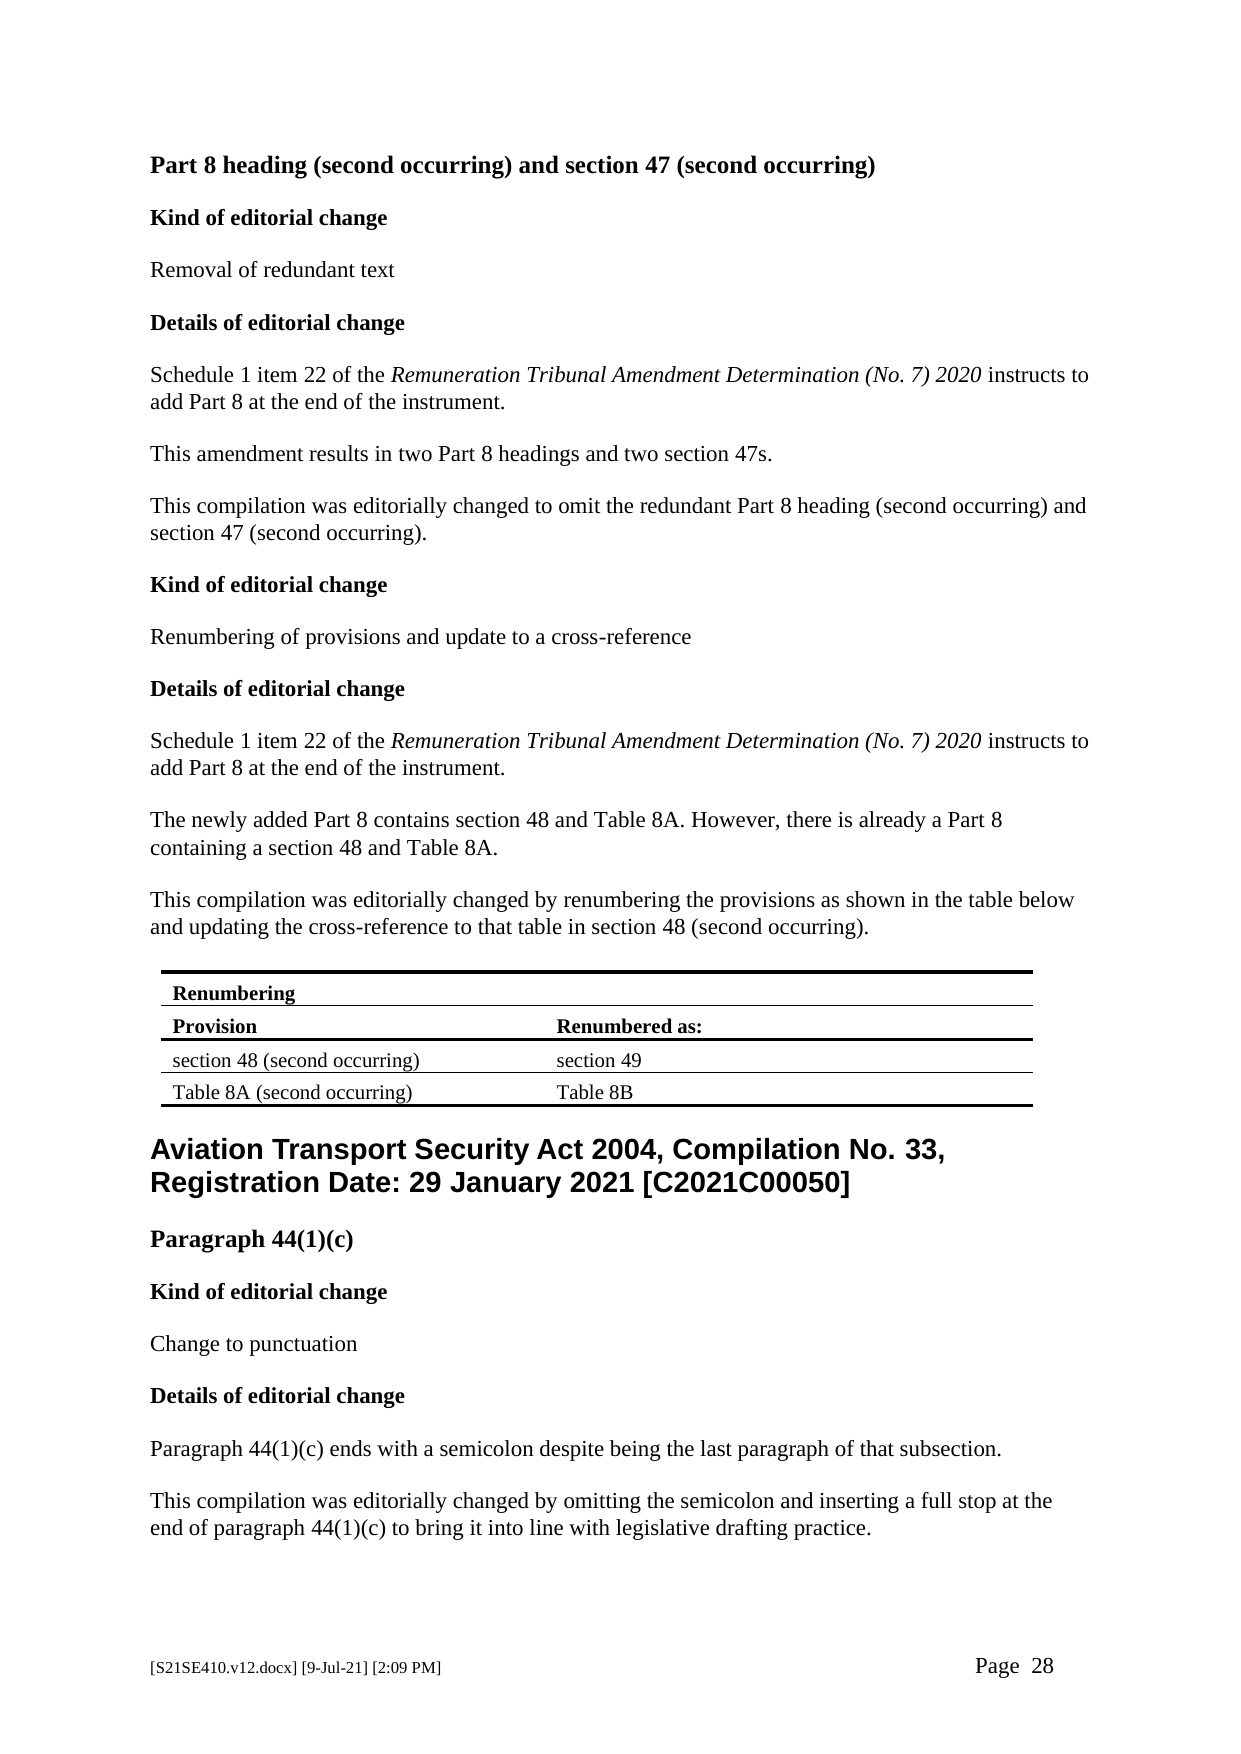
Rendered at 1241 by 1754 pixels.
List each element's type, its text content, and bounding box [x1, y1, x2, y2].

table_cell Provision [161, 1006, 545, 1038]
text Renumbering of provisions and update to a cross-reference [150, 622, 1090, 649]
text Change to punctuation [150, 1330, 1090, 1357]
text This compilation was editorially changed by omitting the semicolon and inserting a full stop at the end of paragraph 44(1)(c) to bring it into line with legislative drafting practice. [150, 1486, 1090, 1540]
text This amendment results in two Part 8 headings and two section 47s. [150, 439, 1090, 466]
table_cell section 49 [545, 1041, 1032, 1072]
text Paragraph 44(1)(c) ends with a semicolon despite being the last paragraph of that subsection. [150, 1434, 1090, 1461]
text Kind of editorial change [150, 204, 1090, 231]
table_cell Table 8A (second occurring) [161, 1073, 545, 1104]
text Part 8 heading (second occurring) and section 47 (second occurring) [150, 150, 1090, 179]
table_header Renumbering [161, 974, 1032, 1005]
text Removal of redundant text [150, 256, 1090, 283]
text Aviation Transport Security Act 2004, Compilation No. 33, Registration Date: 29 January 2021 [C2021C00050] [150, 1132, 1090, 1199]
text Kind of editorial change [150, 1278, 1090, 1305]
text Details of editorial change [150, 674, 1090, 702]
table_cell Table 8B [545, 1073, 1032, 1104]
text Details of editorial change [150, 1382, 1090, 1409]
text The newly added Part 8 contains section 48 and Table 8A. However, there is already a Part 8 containing a section 48 and Table 8A. [150, 806, 1090, 860]
text Details of editorial change [150, 308, 1090, 335]
text Kind of editorial change [150, 570, 1090, 597]
text Schedule 1 item 22 of the Remuneration Tribunal Amendment Determination (No. 7) 2020 instructs to add Part 8 at the end of the instrument. [150, 727, 1090, 781]
text Paragraph 44(1)(c) [150, 1224, 1090, 1253]
text This compilation was editorially changed to omit the redundant Part 8 heading (second occurring) and section 47 (second occurring). [150, 491, 1090, 545]
table_cell section 48 (second occurring) [161, 1041, 545, 1072]
text Schedule 1 item 22 of the Remuneration Tribunal Amendment Determination (No. 7) 2020 instructs to add Part 8 at the end of the instrument. [150, 360, 1090, 414]
table_cell Renumbered as: [545, 1006, 1032, 1038]
text This compilation was editorially changed by renumbering the provisions as shown in the table below and updating the cross-reference to that table in section 48 (second occurring). [150, 885, 1090, 939]
